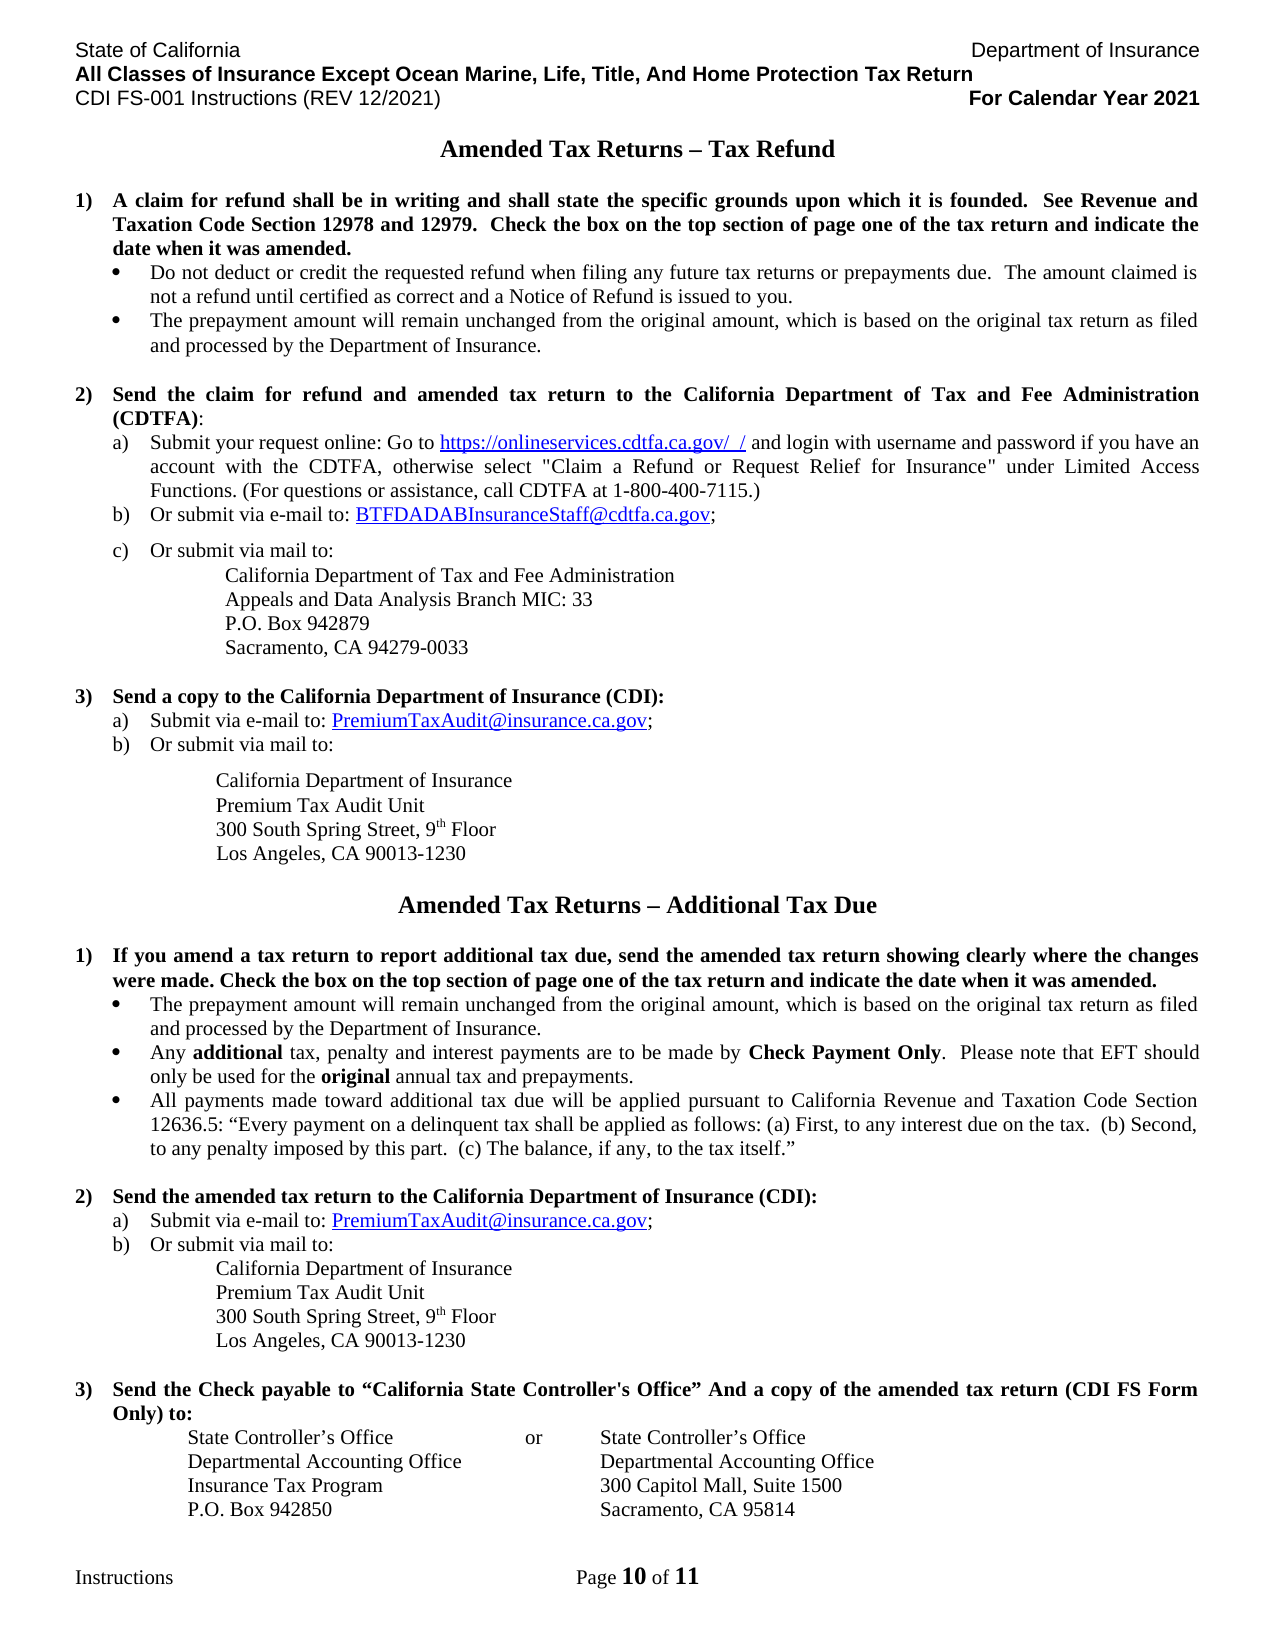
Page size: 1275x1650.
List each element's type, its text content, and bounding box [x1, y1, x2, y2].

list The prepayment amount will remain unchanged from the original amount, which is based on the original tax return as filed and processed by the Department of Insurance. [112, 308, 1200, 357]
list Send the amended tax return to the California Department of Insurance (CDI): [75, 1184, 1200, 1208]
text 300 South Spring Street, 9th Floor [216, 817, 1200, 841]
list A claim for refund shall be in writing and shall state the specific grounds upon which it is founded. See Revenue and Taxation Code Section 12978 and 12979. Check the box on the top section of page one of the tax return and indicate the date when it was amended. [75, 188, 1200, 260]
list Or submit via mail to: [112, 538, 1200, 562]
list If you amend a tax return to report additional tax due, send the amended tax return showing clearly where the changes were made. Check the box on the top section of page one of the tax return and indicate the date when it was amended. [75, 943, 1200, 992]
list Any additional tax, penalty and interest payments are to be made by Check Payment Only. Please note that EFT should only be used for the original annual tax and prepayments. [112, 1040, 1200, 1088]
text Los Angeles, CA 90013-1230 [216, 841, 1200, 865]
text California Department of Tax and Fee Administration [225, 562, 1200, 587]
list Or submit via mail to: [112, 1232, 1200, 1256]
text Sacramento, CA 94279-0033 [225, 635, 1200, 659]
text Appeals and Data Analysis Branch MIC: 33 [225, 587, 1200, 611]
list Send a copy to the California Department of Insurance (CDI): [75, 684, 1200, 708]
list Send the claim for refund and amended tax return to the California Department of Tax and Fee Administration (CDTFA): [75, 382, 1200, 430]
text Premium Tax Audit Unit [216, 1280, 1200, 1304]
list Or submit via mail to: [112, 732, 1200, 756]
list Do not deduct or credit the requested refund when filing any future tax returns or prepayments due. The amount claimed is not a refund until certified as correct and a Notice of Refund is issued to you. [112, 260, 1200, 308]
text 300 South Spring Street, 9th Floor [216, 1304, 1200, 1328]
text Los Angeles, CA 90013-1230 [216, 1328, 1200, 1352]
text P.O. Box 942879 [225, 611, 1200, 635]
text Premium Tax Audit Unit [216, 792, 1200, 817]
list Submit via e-mail to: PremiumTaxAudit@insurance.ca.gov; [112, 1208, 1200, 1232]
list Send the Check payable to “California State Controller's Office” And a copy of the amended tax return (CDI FS Form Only) to: [75, 1377, 1200, 1425]
list Submit your request online: Go to https://onlineservices.cdtfa.ca.gov/_/ and login with username and password if you have an account with the CDTFA, otherwise select "Claim a Refund or Request Relief for Insurance" under Limited Access Functions. (For questions or assistance, call CDTFA at 1-800-400-7115.) [112, 430, 1200, 502]
text Insurance Tax Program 300 Capitol Mall, Suite 1500 [187, 1473, 1200, 1497]
text State Controller’s Office or State Controller’s Office [187, 1425, 1200, 1449]
text Departmental Accounting Office Departmental Accounting Office [187, 1449, 1200, 1473]
subtitle Amended Tax Returns – Tax Refund [75, 134, 1200, 163]
text P.O. Box 942850 Sacramento, CA 95814 [187, 1497, 1200, 1521]
list All payments made toward additional tax due will be applied pursuant to California Revenue and Taxation Code Section 12636.5: “Every payment on a delinquent tax shall be applied as follows: (a) First, to any interest due on the tax. (b) Second, to any penalty imposed by this part. (c) The balance, if any, to the tax itself.” [112, 1088, 1200, 1160]
list Or submit via e-mail to: BTFDADABInsuranceStaff@cdtfa.ca.gov; [112, 502, 1200, 526]
list The prepayment amount will remain unchanged from the original amount, which is based on the original tax return as filed and processed by the Department of Insurance. [112, 992, 1200, 1040]
list Submit via e-mail to: PremiumTaxAudit@insurance.ca.gov; [112, 708, 1200, 732]
text California Department of Insurance [216, 768, 1200, 792]
subtitle Amended Tax Returns – Additional Tax Due [75, 890, 1200, 918]
text California Department of Insurance [216, 1256, 1200, 1280]
